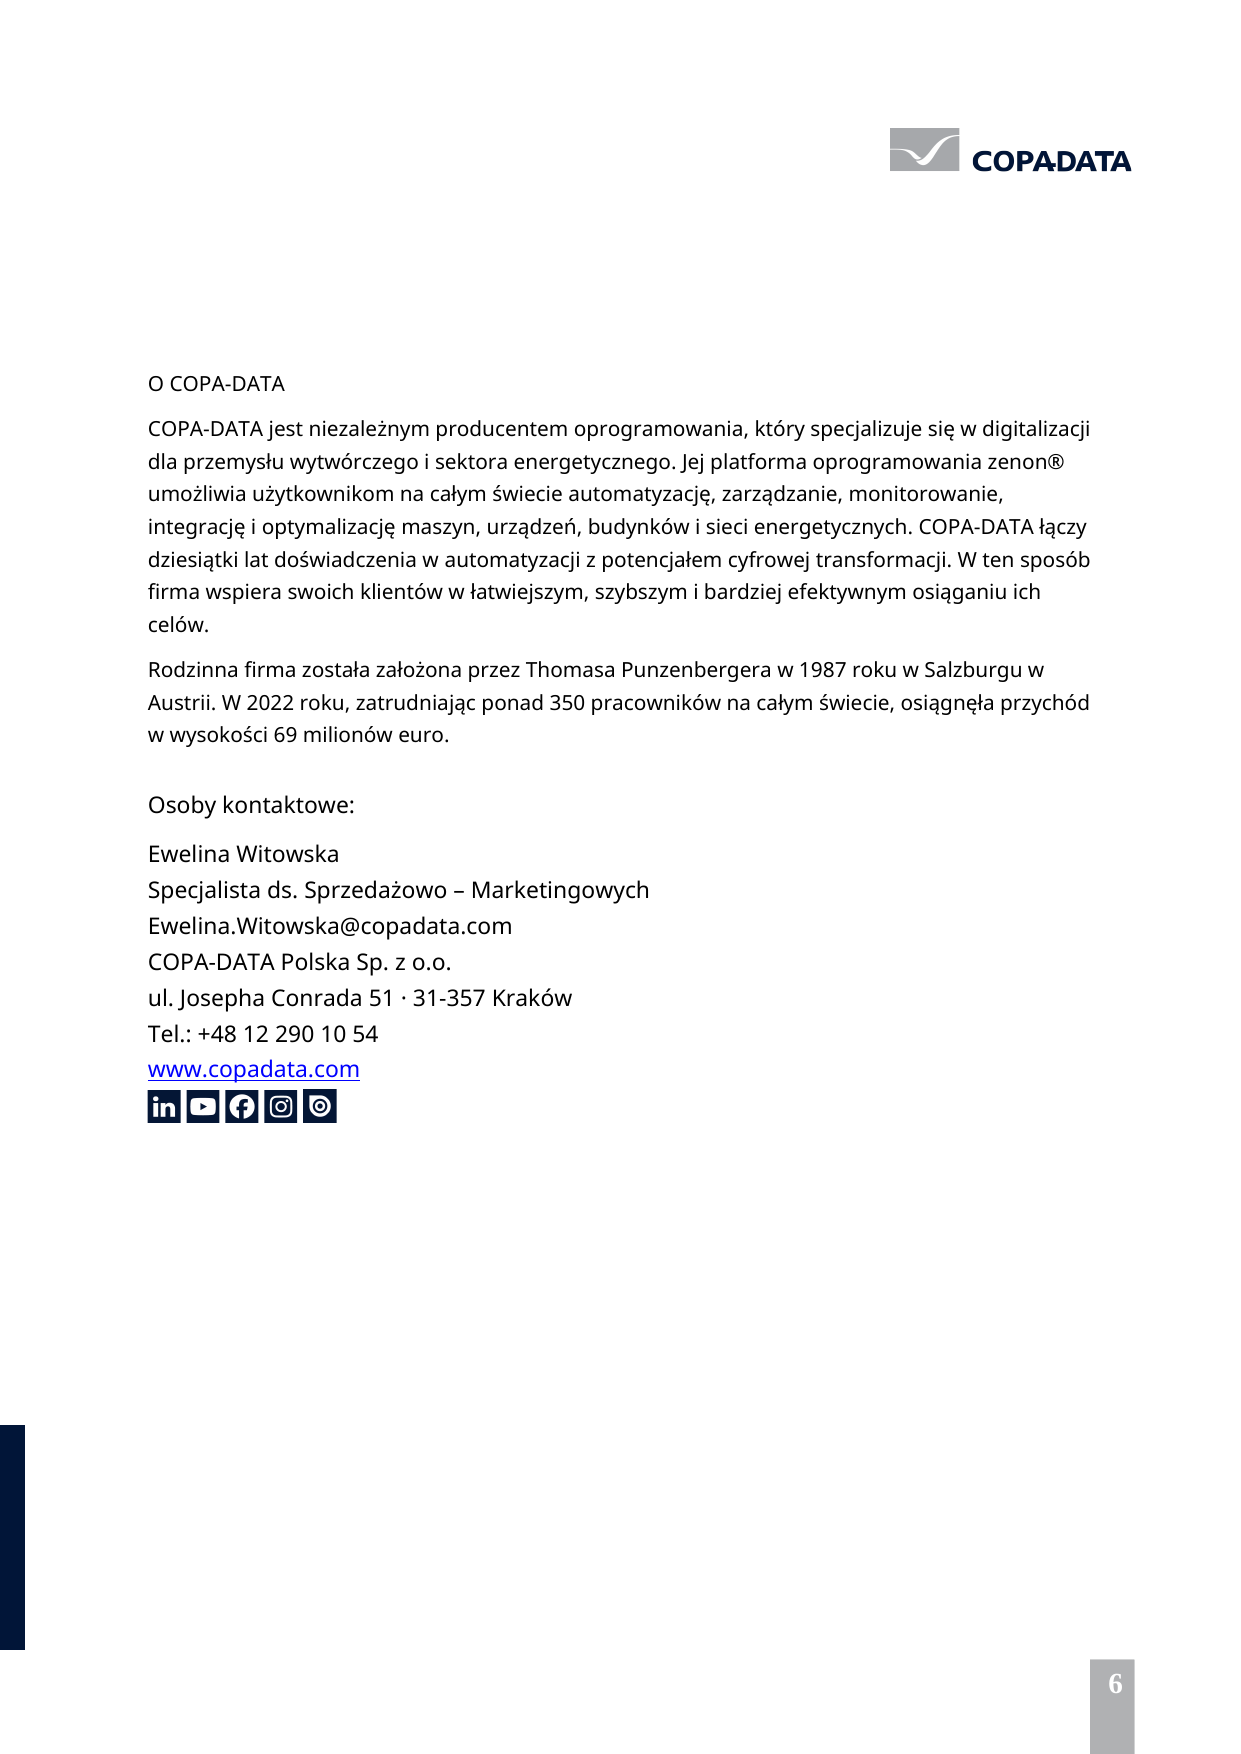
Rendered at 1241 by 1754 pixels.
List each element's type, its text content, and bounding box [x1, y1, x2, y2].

text Tel.: +48 12 290 10 54 www.copadata.com [148, 1017, 1092, 1085]
text COPA-DATA Polska Sp. z o.o. [148, 946, 1092, 977]
picture [303, 1089, 337, 1123]
picture [890, 128, 1132, 172]
picture [186, 1090, 220, 1123]
text Ewelina Witowska [148, 838, 1092, 869]
text ul. Josepha Conrada 51 · 31-357 Kraków [148, 982, 1092, 1013]
picture [0, 1425, 25, 1650]
picture [225, 1090, 259, 1123]
text COPA-DATA jest niezależnym producentem oprogramowania, który specjalizuje się w digitalizacji dla przemysłu wytwórczego i sektora energetycznego. Jej platforma oprogramowania zenon® umożliwia użytkownikom na całym świecie automatyzację, zarządzanie, monitorowanie, integrację i optymalizację maszyn, urządzeń, budynków i sieci energetycznych. COPA-DATA łączy dziesiątki lat doświadczenia w automatyzacji z potencjałem cyfrowej transformacji. W ten sposób firma wspiera swoich klientów w łatwiejszym, szybszym i bardziej efektywnym osiąganiu ich celów. [148, 414, 1092, 638]
picture [264, 1090, 298, 1123]
text Specjalista ds. Sprzedażowo – Marketingowych [148, 874, 1092, 905]
text O COPA-DATA [148, 337, 1092, 398]
text Ewelina.Witowska@copadata.com [148, 910, 1092, 941]
text Rodzinna firma została założona przez Thomasa Punzenbergera w 1987 roku w Salzburgu w Austrii. W 2022 roku, zatrudniając ponad 350 pracowników na całym świecie, osiągnęła przychód w wysokości 69 milionów euro. Osoby kontaktowe: [148, 655, 1092, 821]
picture [147, 1090, 181, 1123]
